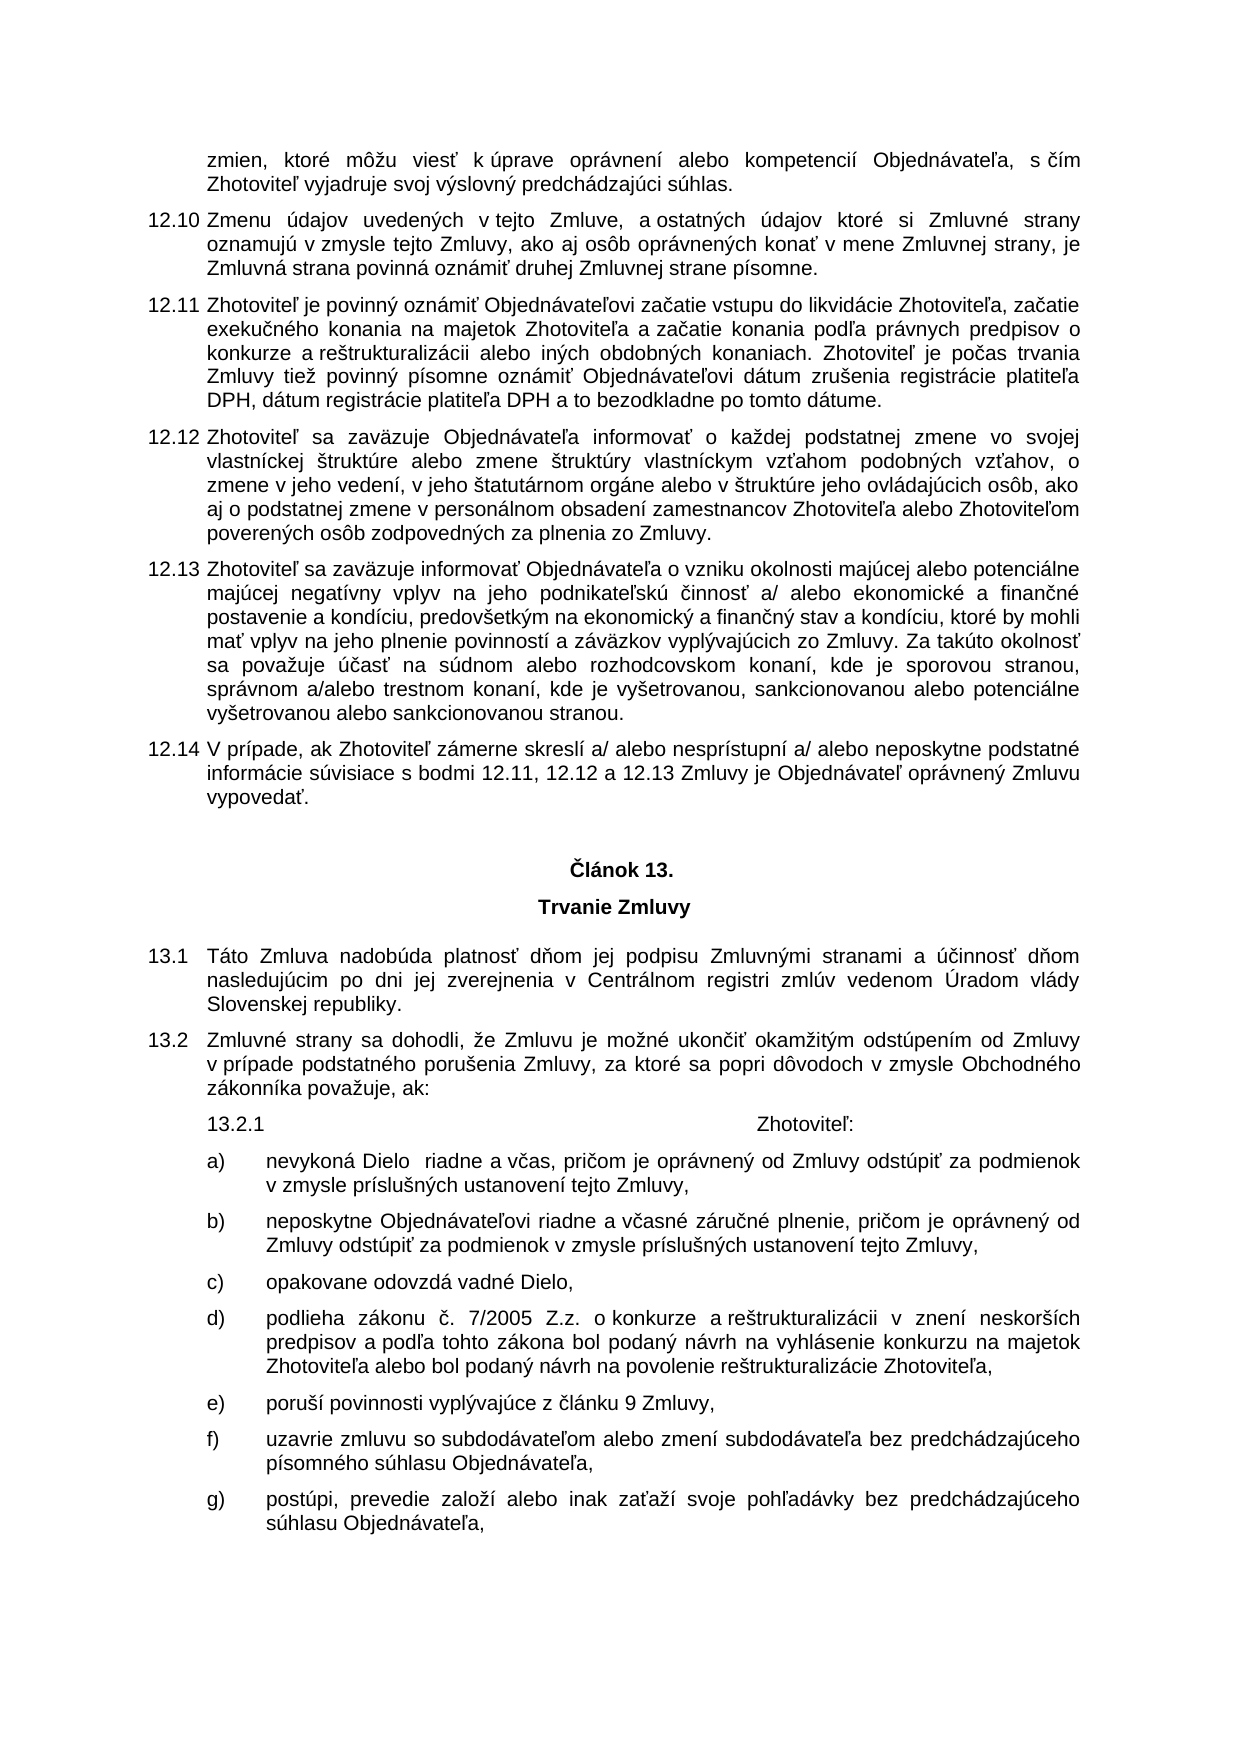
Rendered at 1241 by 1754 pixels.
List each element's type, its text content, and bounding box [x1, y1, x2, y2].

text Trvanie Zmluvy [148, 894, 1081, 918]
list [148, 148, 1081, 196]
list nevykoná Dielo riadne a včas, pričom je oprávnený od Zmluvy odstúpiť za podmienok v zmysle príslušných ustanovení tejto Zmluvy, [207, 1149, 1081, 1197]
list poruší povinnosti vyplývajúce z článku 9 Zmluvy, [207, 1390, 1081, 1414]
list Zmluvné strany sa dohodli, že Zmluvu je možné ukončiť okamžitým odstúpením od Zmluvy v prípade podstatného porušenia Zmluvy, za ktoré sa popri dôvodoch v zmysle Obchodného zákonníka považuje, ak: [148, 1028, 1081, 1100]
list neposkytne Objednávateľovi riadne a včasné záručné plnenie, pričom je oprávnený od Zmluvy odstúpiť za podmienok v zmysle príslušných ustanovení tejto Zmluvy, [207, 1209, 1081, 1257]
list Táto Zmluva nadobúda platnosť dňom jej podpisu Zmluvnými stranami a účinnosť dňom nasledujúcim po dni jej zverejnenia v Centrálnom registri zmlúv vedenom Úradom vlády Slovenskej republiky. [148, 943, 1081, 1015]
list Zmenu údajov uvedených v tejto Zmluve, a ostatných údajov ktoré si Zmluvné strany oznamujú v zmysle tejto Zmluvy, ako aj osôb oprávnených konať v mene Zmluvnej strany, je Zmluvná strana povinná oznámiť druhej Zmluvnej strane písomne. [148, 208, 1081, 280]
list Zhotoviteľ sa zaväzuje Objednávateľa informovať o každej podstatnej zmene vo svojej vlastníckej štruktúre alebo zmene štruktúry vlastníckym vzťahom podobných vzťahov, o zmene v jeho vedení, v jeho štatutárnom orgáne alebo v štruktúre jeho ovládajúcich osôb, ako aj o podstatnej zmene v personálnom obsadení zamestnancov Zhotoviteľa alebo Zhotoviteľom poverených osôb zodpovedných za plnenia zo Zmluvy. [148, 425, 1081, 544]
list Zhotoviteľ je povinný oznámiť Objednávateľovi začatie vstupu do likvidácie Zhotoviteľa, začatie exekučného konania na majetok Zhotoviteľa a začatie konania podľa právnych predpisov o konkurze a reštrukturalizácii alebo iných obdobných konaniach. Zhotoviteľ je počas trvania Zmluvy tiež povinný písomne oznámiť Objednávateľovi dátum zrušenia registrácie platiteľa DPH, dátum registrácie platiteľa DPH a to bezodkladne po tomto dátume. [148, 292, 1081, 412]
list Zhotoviteľ sa zaväzuje informovať Objednávateľa o vzniku okolnosti majúcej alebo potenciálne majúcej negatívny vplyv na jeho podnikateľskú činnosť a/ alebo ekonomické a finančné postavenie a kondíciu, predovšetkým na ekonomický a finančný stav a kondíciu, ktoré by mohli mať vplyv na jeho plnenie povinností a záväzkov vyplývajúcich zo Zmluvy. Za takúto okolnosť sa považuje účasť na súdnom alebo rozhodcovskom konaní, kde je sporovou stranou, správnom a/alebo trestnom konaní, kde je vyšetrovanou, sankcionovanou alebo potenciálne vyšetrovanou alebo sankcionovanou stranou. [148, 557, 1081, 725]
list Zhotoviteľ: [207, 1112, 1081, 1136]
list V prípade, ak Zhotoviteľ zámerne skreslí a/ alebo nesprístupní a/ alebo neposkytne podstatné informácie súvisiace s bodmi 12.11, 12.12 a 12.13 Zmluvy je Objednávateľ oprávnený Zmluvu vypovedať. [148, 737, 1081, 809]
list uzavrie zmluvu so subdodávateľom alebo zmení subdodávateľa bez predchádzajúceho písomného súhlasu Objednávateľa, [207, 1427, 1081, 1475]
list podlieha zákonu č. 7/2005 Z.z. o konkurze a reštrukturalizácii v znení neskorších predpisov a podľa tohto zákona bol podaný návrh na vyhlásenie konkurzu na majetok Zhotoviteľa alebo bol podaný návrh na povolenie reštrukturalizácie Zhotoviteľa, [207, 1306, 1081, 1378]
list opakovane odovzdá vadné Dielo, [207, 1269, 1081, 1293]
list postúpi, prevedie založí alebo inak zaťaží svoje pohľadávky bez predchádzajúceho súhlasu Objednávateľa, [207, 1487, 1081, 1535]
